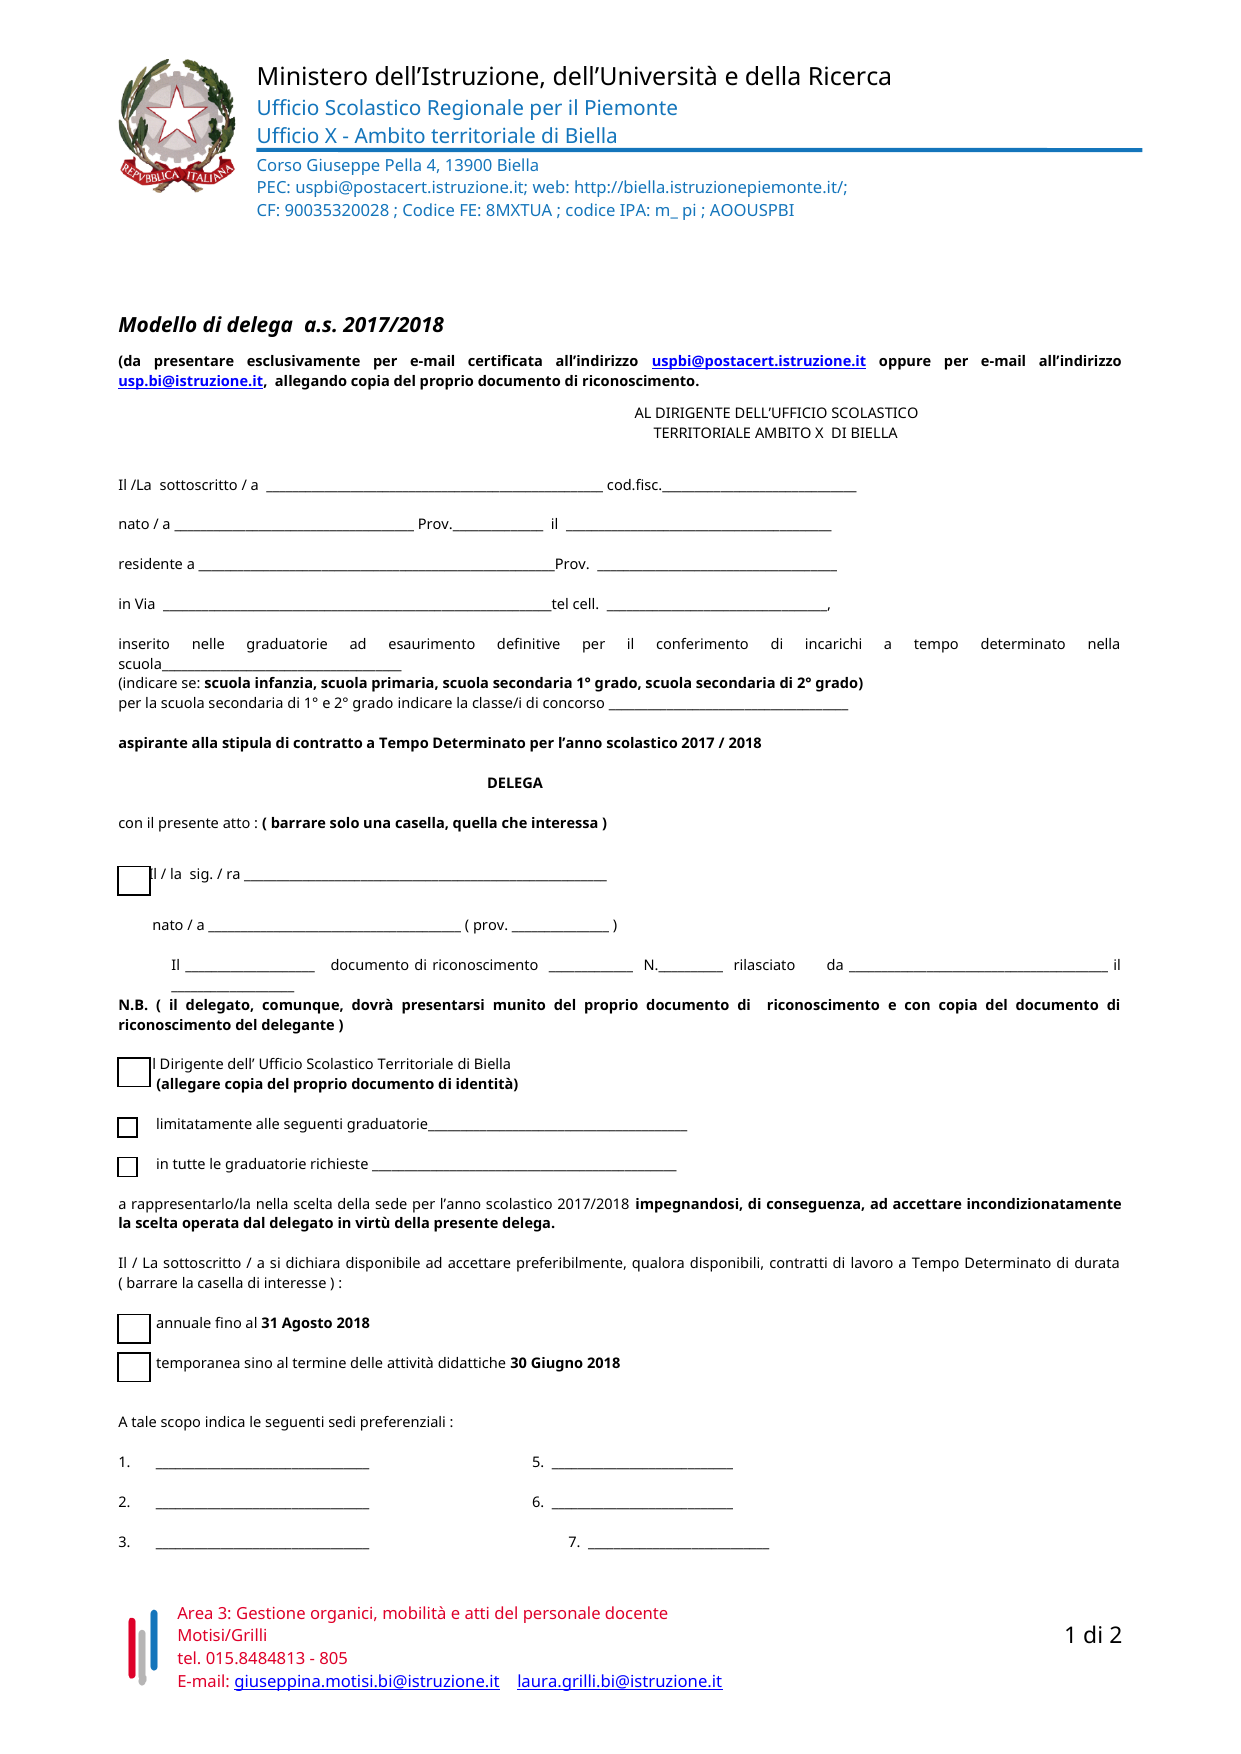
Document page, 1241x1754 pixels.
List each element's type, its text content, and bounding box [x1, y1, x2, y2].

text con il presente atto : ( barrare solo una casella, quella che interessa ) [118, 813, 1122, 832]
text Il / La sottoscritto / a si dichiara disponibile ad accettare preferibilmente, qualora disponibili, contratti di lavoro a Tempo Determinato di durata ( barrare la casella di interesse ) : [118, 1253, 1122, 1293]
text AL DIRIGENTE DELL’UFFICIO SCOLASTICO [118, 403, 1122, 423]
text Il ____________________ documento di riconoscimento _____________ N.__________ rilasciato da ________________________________________ il ___________________ [171, 955, 1122, 994]
text a rappresentarlo/la nella scelta della sede per l’anno scolastico 2017/2018 impegnandosi, di conseguenza, ad accettare incondizionatamente la scelta operata dal delegato in virtù della presente delega. [118, 1193, 1122, 1233]
text aspirante alla stipula di contratto a Tempo Determinato per l’anno scolastico 2017 / 2018 [118, 733, 1122, 753]
text nato / a _____________________________________ Prov.______________ il _________________________________________ [118, 514, 1122, 534]
text A tale scopo indica le seguenti sedi preferenziali : [118, 1412, 1122, 1432]
text Il /La sottoscritto / a ____________________________________________________ cod.fisc.______________________________ [118, 474, 1122, 494]
text nato / a _______________________________________ ( prov. _______________ ) [118, 915, 1122, 935]
picture [118, 1606, 166, 1687]
text DELEGA [487, 773, 1122, 793]
text temporanea sino al termine delle attività didattiche 30 Giugno 2018 [151, 1353, 1122, 1372]
text in tutte le graduatorie richieste _______________________________________________ [118, 1154, 1122, 1173]
text annuale fino al 31 Agosto 2018 [118, 1313, 1122, 1333]
text N.B. ( il delegato, comunque, dovrà presentarsi munito del proprio documento di riconoscimento e con copia del documento di riconoscimento del delegante ) [118, 994, 1122, 1034]
text (indicare se: scuola infanzia, scuola primaria, scuola secondaria 1° grado, scuola secondaria di 2° grado) [118, 673, 1122, 693]
text TERRITORIALE AMBITO X DI BIELLA [118, 423, 1122, 443]
list _________________________________ 7. ____________________________ [118, 1532, 1122, 1552]
list _________________________________ 5. ____________________________ [118, 1452, 1122, 1472]
text residente a _______________________________________________________Prov. _____________________________________ [118, 554, 1122, 574]
text (da presentare esclusivamente per e-mail certificata all’indirizzo uspbi@postacert.istruzione.it oppure per e-mail all’indirizzo usp.bi@istruzione.it, allegando copia del proprio documento di riconoscimento. [118, 351, 1122, 391]
text in Via ____________________________________________________________tel cell. __________________________________, [118, 594, 1122, 614]
picture [118, 59, 236, 193]
text inserito nelle graduatorie ad esaurimento definitive per il conferimento di incarichi a tempo determinato nella scuola_____________________________________ [118, 633, 1122, 673]
text (allegare copia del proprio documento di identità) [118, 1074, 1122, 1094]
text il Dirigente dell’ Ufficio Scolastico Territoriale di Biella [118, 1054, 1122, 1074]
list _________________________________ 6. ____________________________ [118, 1492, 1122, 1512]
text Modello di delega a.s. 2017/2018 [118, 310, 1122, 338]
text per la scuola secondaria di 1° e 2° grado indicare la classe/i di concorso _____________________________________ [118, 693, 1122, 713]
text limitatamente alle seguenti graduatorie________________________________________ [118, 1114, 1122, 1134]
text Il / la sig. / ra ________________________________________________________ [118, 864, 1122, 884]
